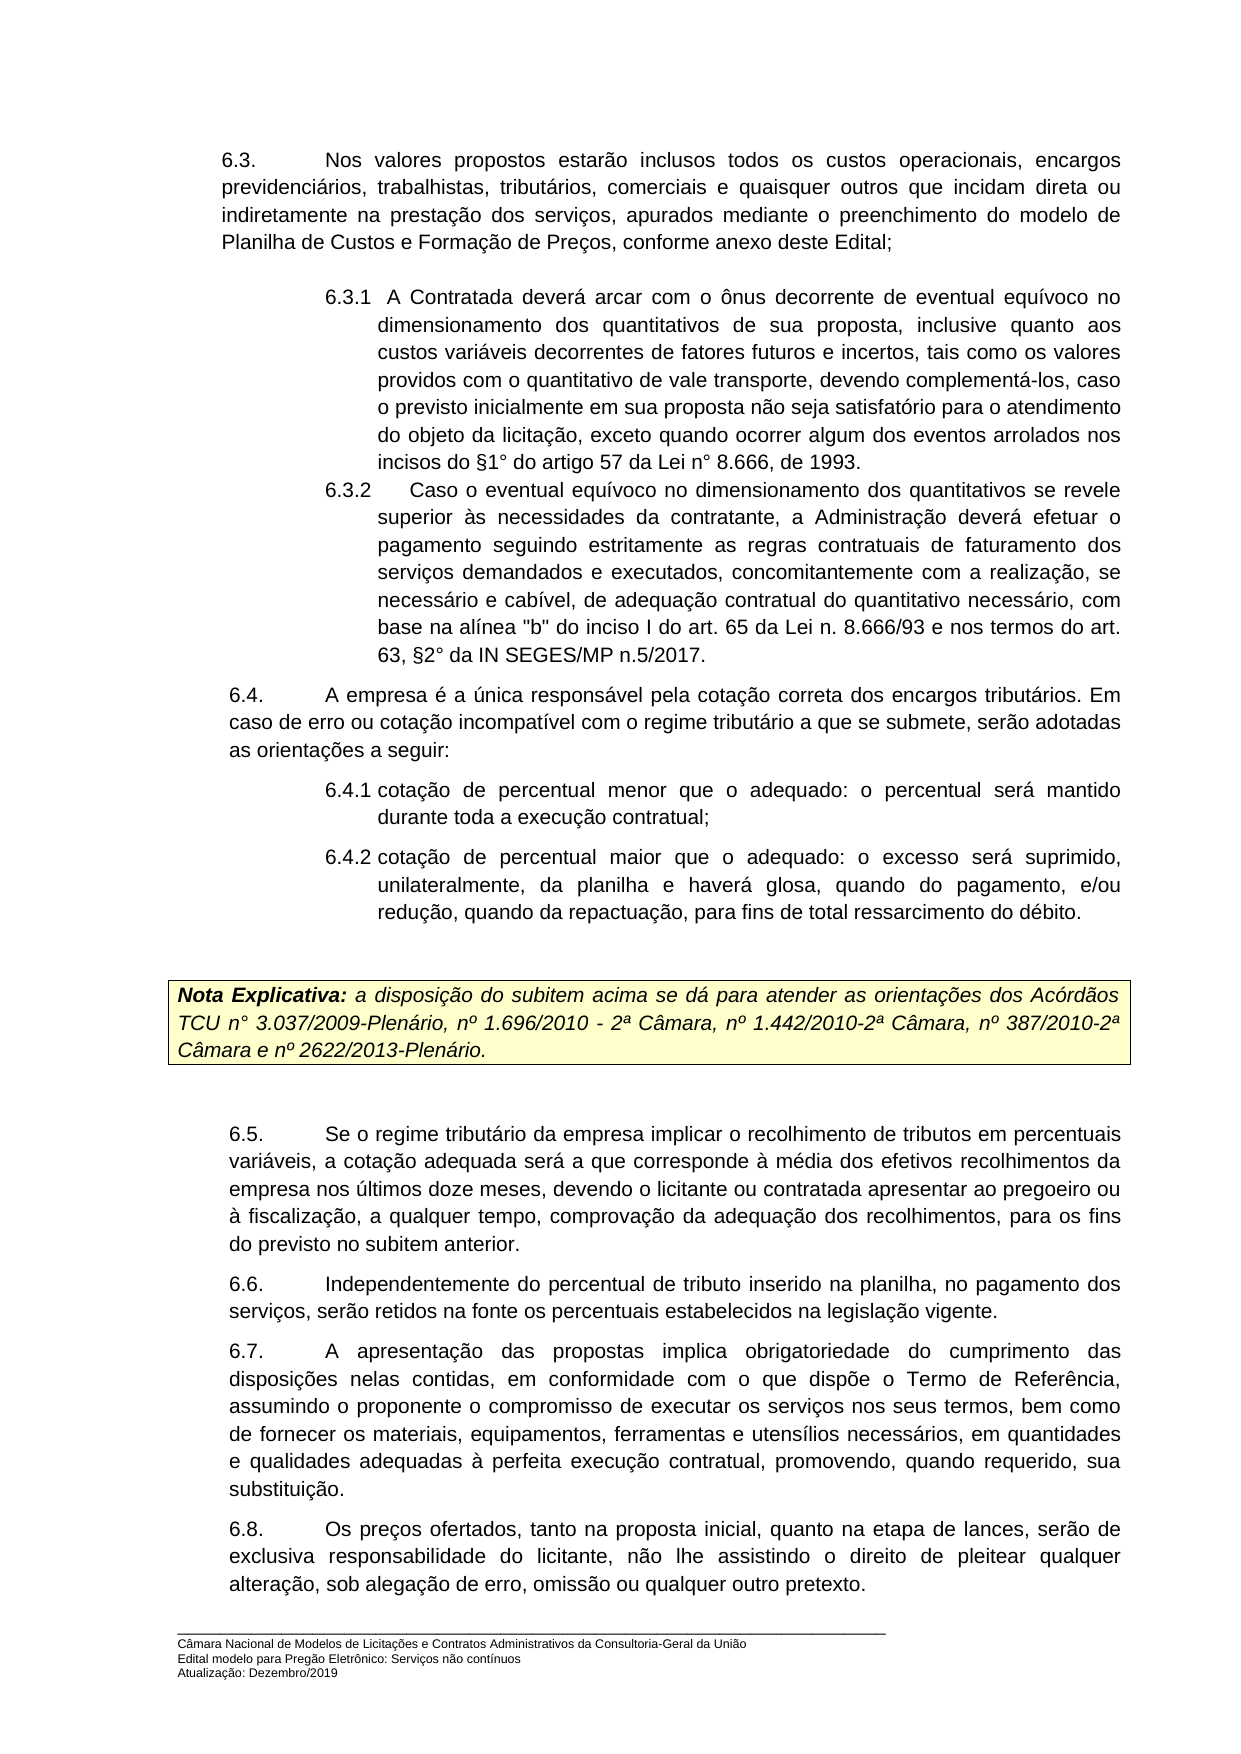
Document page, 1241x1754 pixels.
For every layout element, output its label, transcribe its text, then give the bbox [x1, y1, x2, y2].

list cotação de percentual maior que o adequado: o excesso será suprimido, unilateralmente, da planilha e haverá glosa, quando do pagamento, e/ou redução, quando da repactuação, para fins de total ressarcimento do débito. [325, 845, 1122, 924]
list A apresentação das propostas implica obrigatoriedade do cumprimento das disposições nelas contidas, em conformidade com o que dispõe o Termo de Referência, assumindo o proponente o compromisso de executar os serviços nos seus termos, bem como de fornecer os materiais, equipamentos, ferramentas e utensílios necessários, em quantidades e qualidades adequadas à perfeita execução contratual, promovendo, quando requerido, sua substituição. [229, 1339, 1122, 1500]
list cotação de percentual menor que o adequado: o percentual será mantido durante toda a execução contratual; [325, 778, 1122, 829]
list Independentemente do percentual de tributo inserido na planilha, no pagamento dos serviços, serão retidos na fonte os percentuais estabelecidos na legislação vigente. [229, 1271, 1122, 1323]
list Se o regime tributário da empresa implicar o recolhimento de tributos em percentuais variáveis, a cotação adequada será a que corresponde à média dos efetivos recolhimentos da empresa nos últimos doze meses, devendo o licitante ou contratada apresentar ao pregoeiro ou à fiscalização, a qualquer tempo, comprovação da adequação dos recolhimentos, para os fins do previsto no subitem anterior. [229, 1121, 1122, 1255]
list Caso o eventual equívoco no dimensionamento dos quantitativos se revele superior às necessidades da contratante, a Administração deverá efetuar o pagamento seguindo estritamente as regras contratuais de faturamento dos serviços demandados e executados, concomitantemente com a realização, se necessário e cabível, de adequação contratual do quantitativo necessário, com base na alínea "b" do inciso I do art. 65 da Lei n. 8.666/93 e nos termos do art. 63, §2° da IN SEGES/MP n.5/2017. [325, 478, 1122, 667]
list A Contratada deverá arcar com o ônus decorrente de eventual equívoco no dimensionamento dos quantitativos de sua proposta, inclusive quanto aos custos variáveis decorrentes de fatores futuros e incertos, tais como os valores providos com o quantitativo de vale transporte, devendo complementá-los, caso o previsto inicialmente em sua proposta não seja satisfatório para o atendimento do objeto da licitação, exceto quando ocorrer algum dos eventos arrolados nos incisos do §1° do artigo 57 da Lei n° 8.666, de 1993. [325, 285, 1122, 474]
list Nos valores propostos estarão inclusos todos os custos operacionais, encargos previdenciários, trabalhistas, tributários, comerciais e quaisquer outros que incidam direta ou indiretamente na prestação dos serviços, apurados mediante o preenchimento do modelo de Planilha de Custos e Formação de Preços, conforme anexo deste Edital; [221, 148, 1122, 254]
list A empresa é a única responsável pela cotação correta dos encargos tributários. Em caso de erro ou cotação incompatível com o regime tributário a que se submete, serão adotadas as orientações a seguir: [229, 683, 1122, 762]
list Os preços ofertados, tanto na proposta inicial, quanto na etapa de lances, serão de exclusiva responsabilidade do licitante, não lhe assistindo o direito de pleitear qualquer alteração, sob alegação de erro, omissão ou qualquer outro pretexto. [229, 1516, 1122, 1595]
text Nota Explicativa: a disposição do subitem acima se dá para atender as orientações dos Acórdãos TCU n° 3.037/2009-Plenário, nº 1.696/2010 - 2ª Câmara, nº 1.442/2010-2ª Câmara, nº 387/2010-2ª Câmara e nº 2622/2013-Plenário. [169, 981, 1130, 1064]
